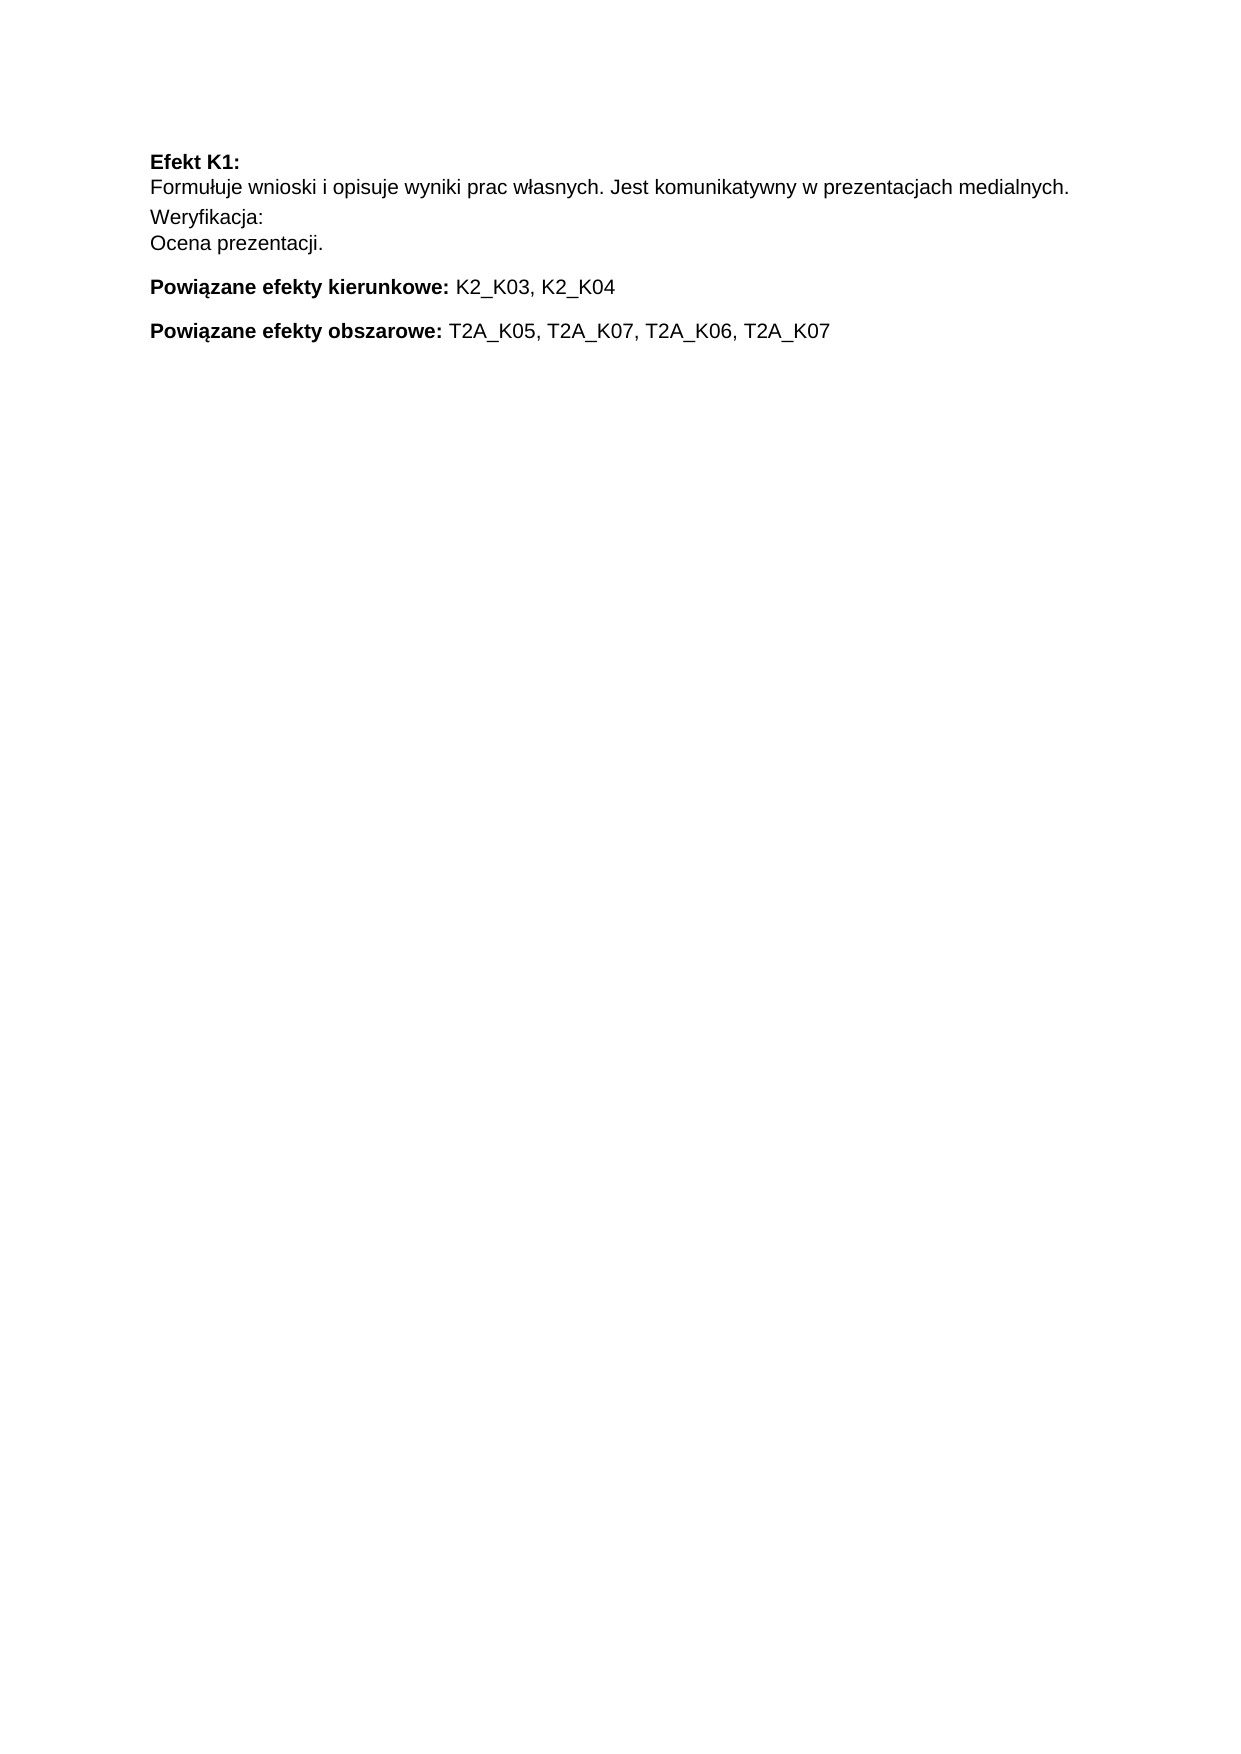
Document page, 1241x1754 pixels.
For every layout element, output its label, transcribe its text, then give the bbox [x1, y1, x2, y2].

text Powiązane efekty obszarowe: T2A_K05, T2A_K07, T2A_K06, T2A_K07 [150, 319, 1090, 343]
text Ocena prezentacji. [150, 231, 1090, 255]
text Weryfikacja: [150, 205, 1090, 229]
text Powiązane efekty kierunkowe: K2_K03, K2_K04 [150, 275, 1090, 299]
text Formułuje wnioski i opisuje wyniki prac własnych. Jest komunikatywny w prezentacjach medialnych. [150, 175, 1090, 199]
text Efekt K1: [150, 150, 1090, 174]
